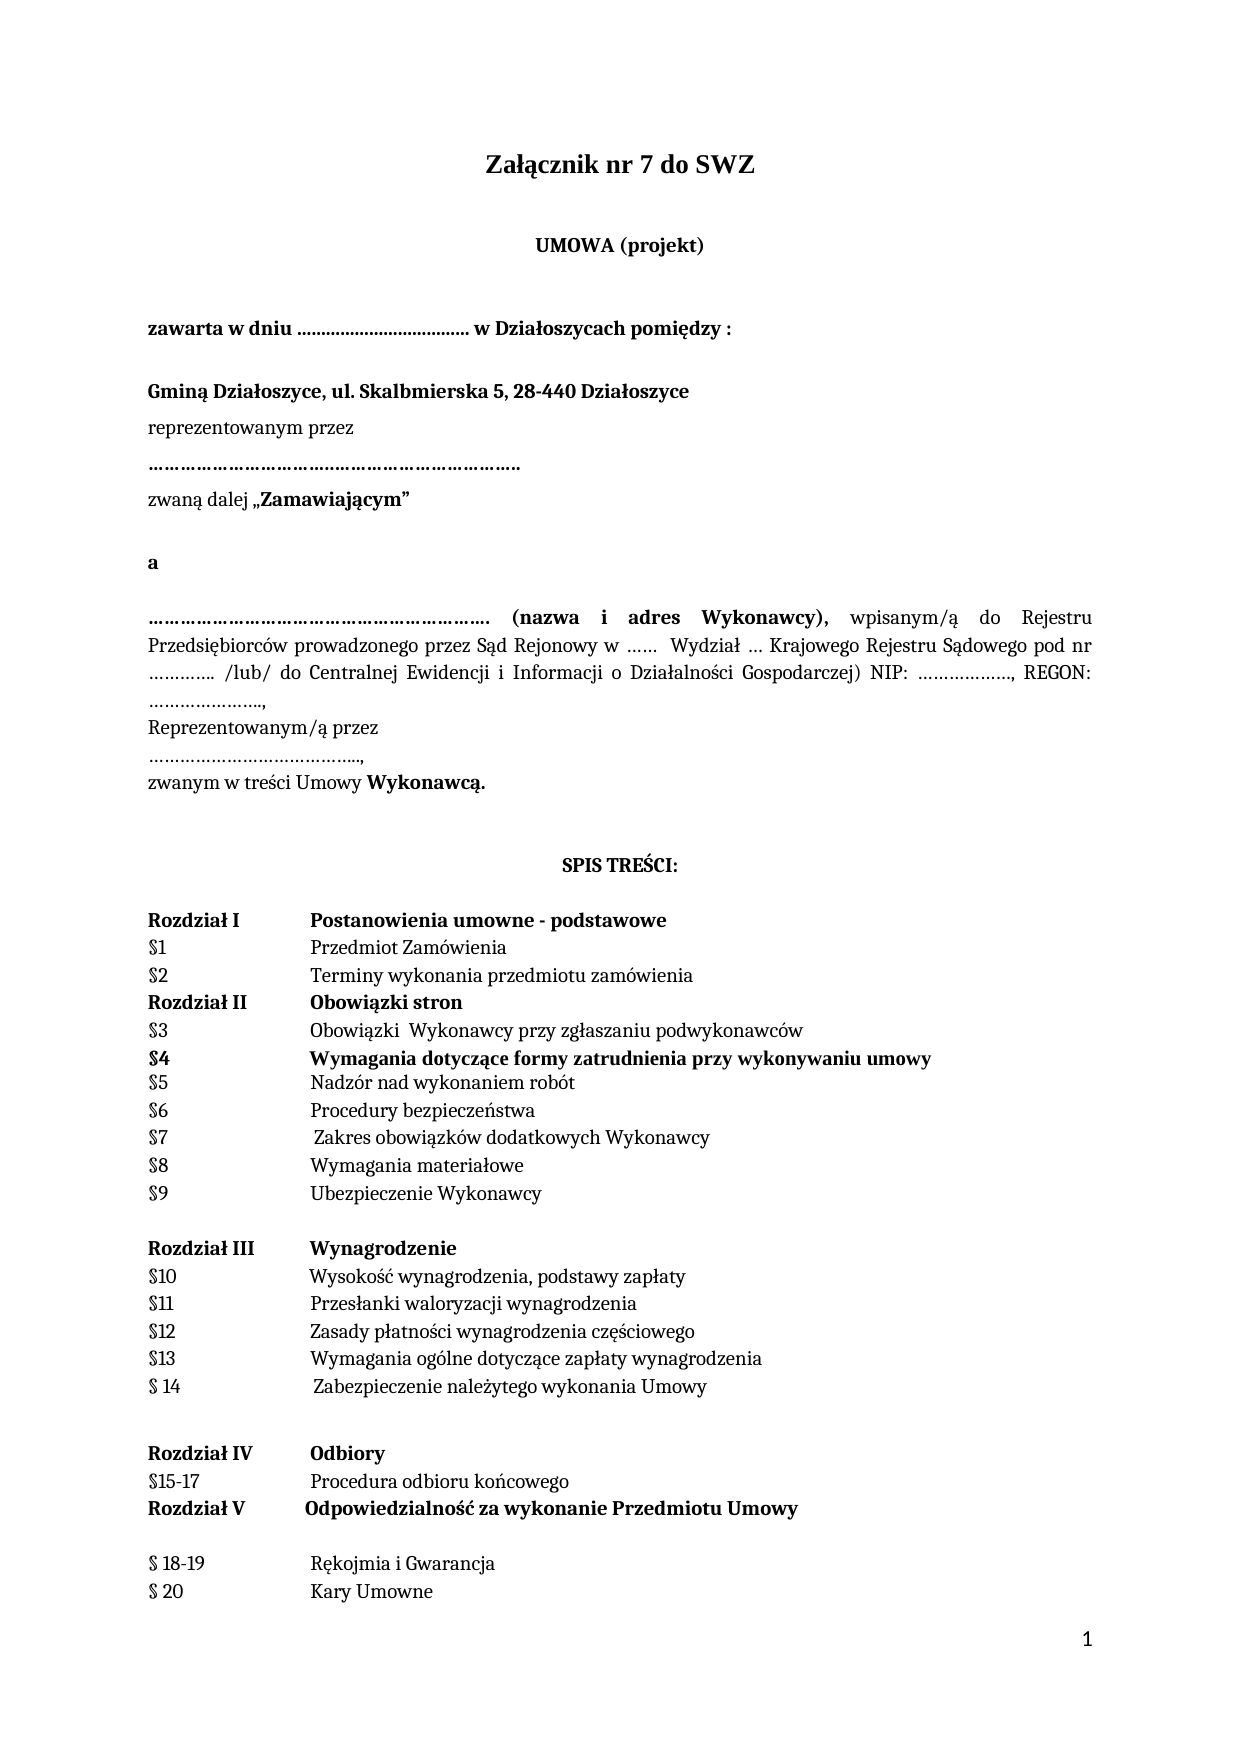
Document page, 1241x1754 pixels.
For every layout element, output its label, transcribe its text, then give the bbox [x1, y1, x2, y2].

text Rozdział IV Odbiory [148, 1442, 1092, 1466]
text Reprezentowanym/ą przez [148, 716, 1092, 740]
text §3 Obowiązki Wykonawcy przy zgłaszaniu podwykonawców [148, 1018, 1092, 1042]
text §13 Wymagania ogólne dotyczące zapłaty wynagrodzenia [148, 1347, 1092, 1371]
text §6 Procedury bezpieczeństwa [148, 1098, 1092, 1122]
subtitle Załącznik nr 7 do SWZ [148, 148, 1092, 179]
text ………………………………………………………. (nazwa i adres Wykonawcy), wpisanym/ą do Rejestru Przedsiębiorców prowadzonego przez Sąd Rejonowy w …… Wydział … Krajowego Rejestru Sądowego pod nr …………. /lub/ do Centralnej Ewidencji i Informacji o Działalności Gospodarczej) NIP: ………………, REGON:…………………., [148, 606, 1092, 712]
text a [148, 551, 1092, 575]
text reprezentowanym przez [148, 416, 1092, 440]
text Rozdział II Obowiązki stron [148, 991, 1092, 1015]
text UMOWA (projekt) [148, 234, 1092, 258]
text § 18-19 Rękojmia i Gwarancja [148, 1552, 1092, 1576]
text Gminą Działoszyce, ul. Skalbmierska 5, 28-440 Działoszyce [148, 380, 1092, 404]
text §2 Terminy wykonania przedmiotu zamówienia [148, 963, 1092, 987]
text §11 Przesłanki waloryzacji wynagrodzenia [148, 1292, 1092, 1316]
text zwaną dalej „Zamawiającym” [148, 488, 1092, 512]
text §7 Zakres obowiązków dodatkowych Wykonawcy [148, 1126, 1092, 1150]
text Rozdział I Postanowienia umowne - podstawowe [148, 908, 1092, 932]
text Rozdział III Wynagrodzenie [148, 1237, 1092, 1261]
text §5 Nadzór nad wykonaniem robót [148, 1071, 1092, 1095]
text ……………………………..…………………………….. [148, 452, 1092, 476]
text Rozdział V Odpowiedzialność za wykonanie Przedmiotu Umowy [148, 1497, 1092, 1521]
text SPIS TREŚCI: [148, 853, 1092, 877]
text zawarta w dniu .................................... w Działoszycach pomiędzy : [148, 316, 1092, 340]
text § 20 Kary Umowne [148, 1580, 1092, 1604]
text §15-17 Procedura odbioru końcowego [148, 1469, 1092, 1493]
text §1 Przedmiot Zamówienia [148, 936, 1092, 960]
text § 14 Zabezpieczenie należytego wykonania Umowy [148, 1374, 1092, 1398]
text zwanym w treści Umowy Wykonawcą. [148, 771, 1092, 795]
text ………………………………….., [148, 743, 1092, 767]
subtitle §4 Wymagania dotyczące formy zatrudnienia przy wykonywaniu umowy [148, 1046, 1092, 1071]
text §9 Ubezpieczenie Wykonawcy [148, 1182, 1092, 1206]
text §10 Wysokość wynagrodzenia, podstawy zapłaty [148, 1264, 1092, 1288]
text §8 Wymagania materiałowe [148, 1154, 1092, 1178]
text §12 Zasady płatności wynagrodzenia częściowego [148, 1319, 1092, 1343]
